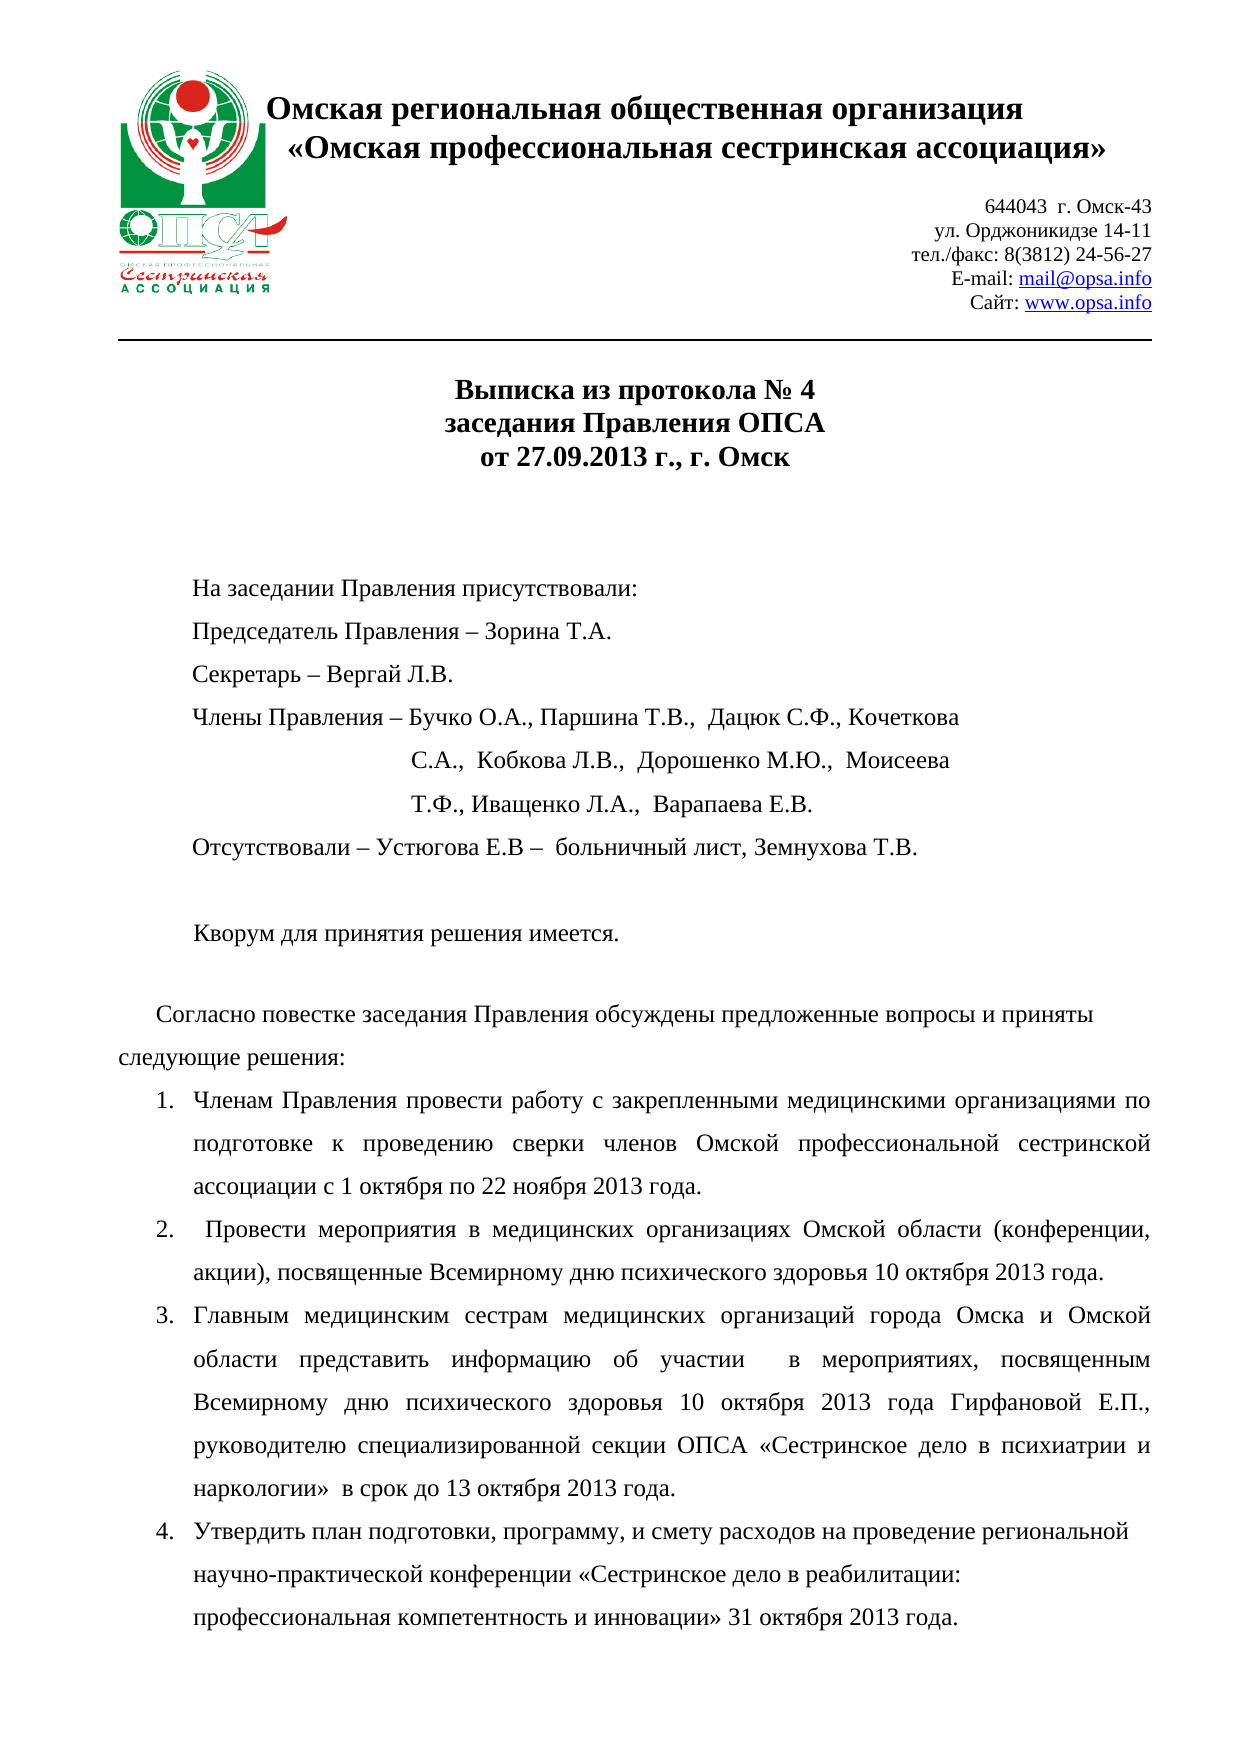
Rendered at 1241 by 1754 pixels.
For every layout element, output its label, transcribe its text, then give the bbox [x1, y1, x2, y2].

text Отсутствовали – Устюгова Е.В – больничный лист, Земнухова Т.В. [192, 832, 1152, 861]
list Утвердить план подготовки, программу, и смету расходов на проведение региональной научно-практической конференции «Сестринское дело в реабилитации: профессиональная компетентность и инновации» 31 октября 2013 года. [156, 1516, 1152, 1631]
text Председатель Правления – Зорина Т.А. [118, 616, 1152, 645]
text Омская региональная общественная организация [238, 89, 1152, 127]
text ул. Орджоникидзе 14-11 [269, 218, 1152, 242]
text «Омская профессиональная сестринская ассоциация» [266, 127, 1152, 165]
text E-mail: mail@opsa.info [118, 266, 1152, 290]
text 644043 г. Омск-43 [118, 194, 1152, 218]
text от 27.09.2013 г., г. Омск [118, 439, 1152, 472]
text С.А., Кобкова Л.В., Дорошенко М.Ю., Моисеева [192, 746, 1152, 774]
list Членам Правления провести работу с закрепленными медицинскими организациями по подготовке к проведению сверки членов Омской профессиональной сестринской ассоциации с 1 октября по 22 ноября 2013 года. [156, 1085, 1152, 1200]
text Согласно повестке заседания Правления обсуждены предложенные вопросы и приняты следующие решения: [118, 999, 1152, 1071]
text Сайт: www.opsa.info [118, 290, 1152, 314]
text Члены Правления – Бучко О.А., Паршина Т.В., Дацюк С.Ф., Кочеткова [192, 702, 1152, 731]
text На заседании Правления присутствовали: [118, 573, 1152, 602]
text Секретарь – Вергай Л.В. [118, 659, 1152, 688]
list Главным медицинским сестрам медицинских организаций города Омска и Омской области представить информацию об участии в мероприятиях, посвященным Всемирному дню психического здоровья 10 октября 2013 года Гирфановой Е.П., руководителю специализированной секции ОПСА «Сестринское дело в психиатрии и наркологии» в срок до 13 октября 2013 года. [156, 1301, 1152, 1502]
text Т.Ф., Иващенко Л.А., Варапаева Е.В. [192, 789, 1152, 817]
text Кворум для принятия решения имеется. [118, 918, 1152, 947]
list Провести мероприятия в медицинских организациях Омской области (конференции, акции), посвященные Всемирному дню психического здоровья 10 октября 2013 года. [156, 1214, 1152, 1286]
text Выписка из протокола № 4 [118, 372, 1152, 405]
text заседания Правления ОПСА [118, 405, 1152, 439]
text тел./факс: 8(3812) 24-56-27 [118, 242, 1152, 266]
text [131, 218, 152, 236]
